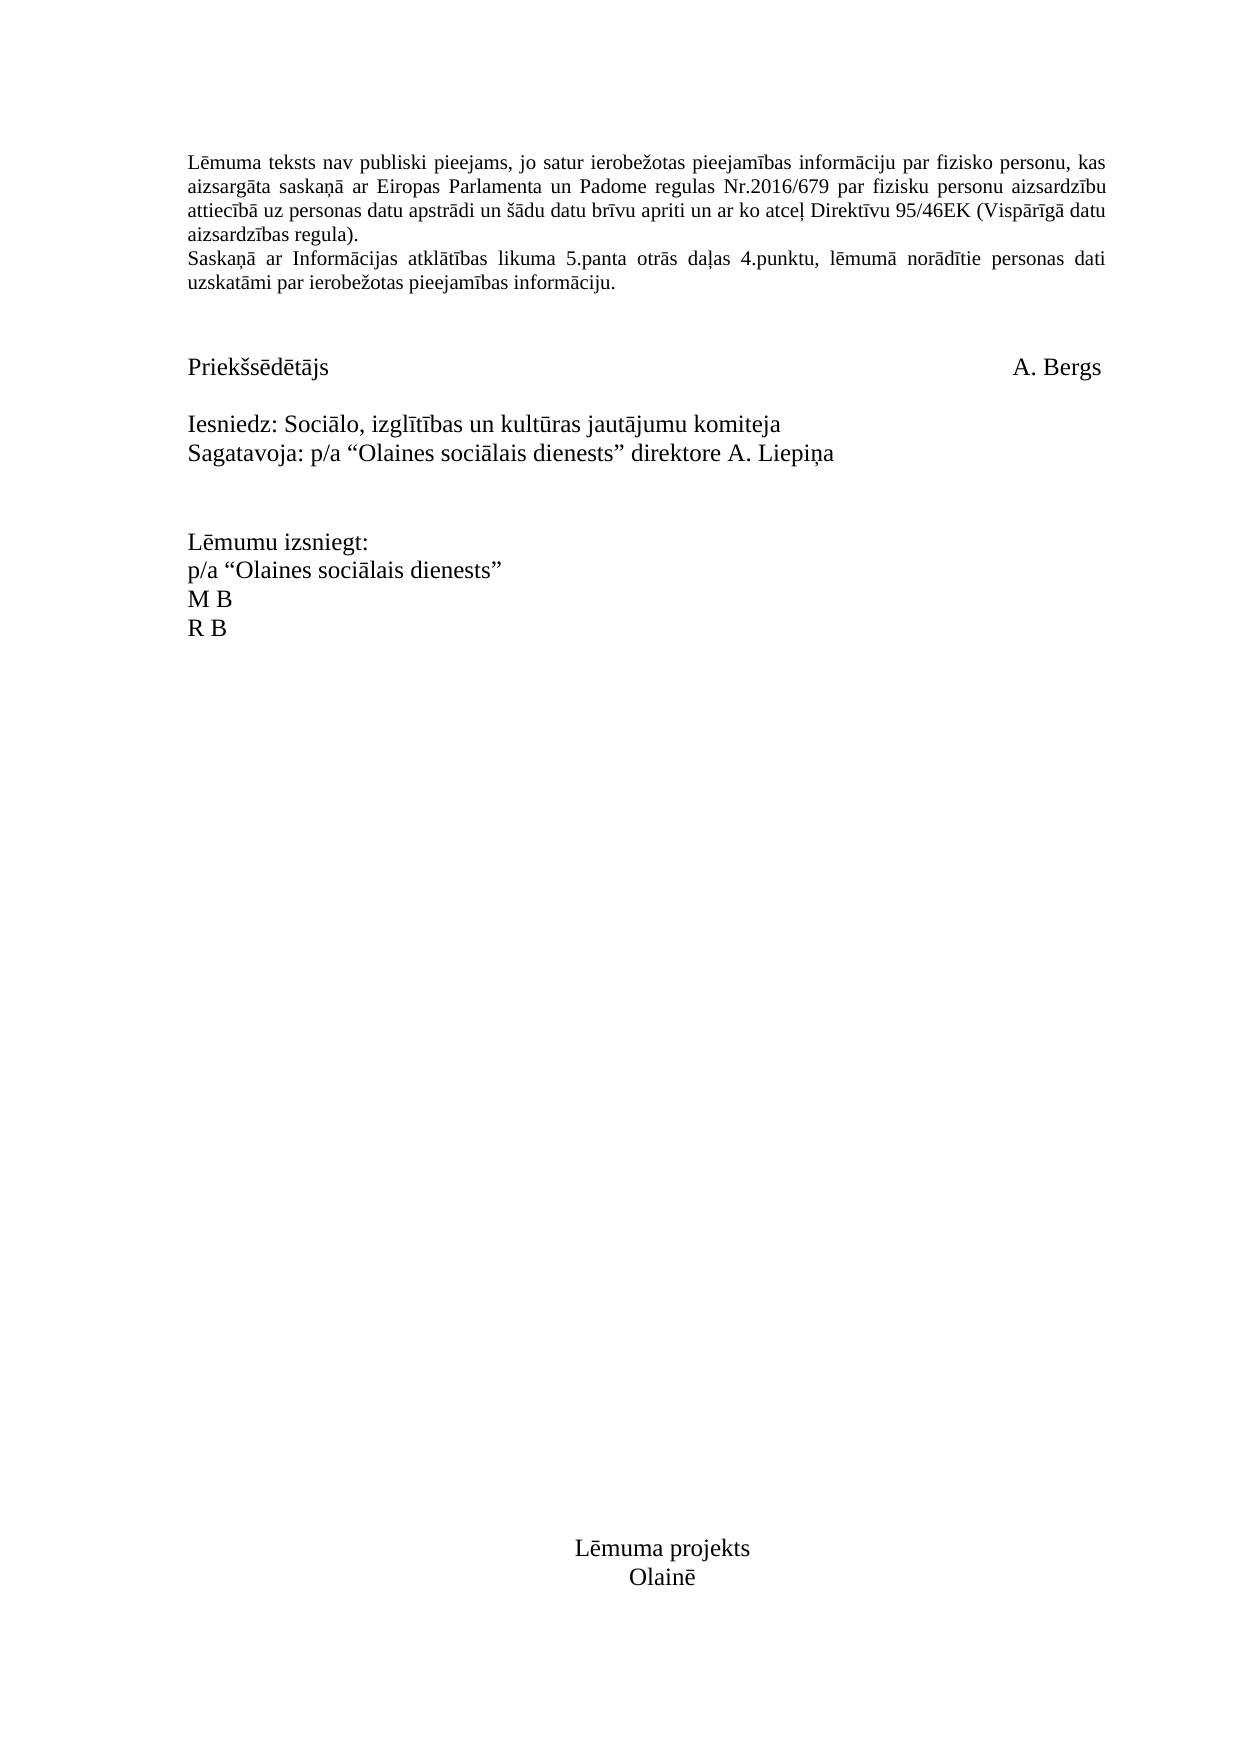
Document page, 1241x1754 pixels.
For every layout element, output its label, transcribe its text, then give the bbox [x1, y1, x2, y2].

text Saskaņā ar Informācijas atklātības likuma 5.panta otrās daļas 4.punktu, lēmumā norādītie personas dati uzskatāmi par ierobežotas pieejamības informāciju. [187, 246, 1107, 294]
text Lēmuma projekts [217, 1533, 1107, 1562]
text p/a “Olaines sociālais dienests” [187, 555, 1107, 584]
text M B [187, 584, 1177, 613]
text Lēmumu izsniegt: [187, 527, 1107, 555]
text R B [187, 613, 1177, 642]
list Sagatavoja: p/a “Olaines sociālais dienests” direktore A. Liepiņa [187, 438, 1107, 467]
text Olainē [217, 1562, 1107, 1590]
text Lēmuma teksts nav publiski pieejams, jo satur ierobežotas pieejamības informāciju par fizisko personu, kas aizsargāta saskaņā ar Eiropas Parlamenta un Padome regulas Nr.2016/679 par fizisku personu aizsardzību attiecībā uz personas datu apstrādi un šādu datu brīvu apriti un ar ko atceļ Direktīvu 95/46EK (Vispārīgā datu aizsardzības regula). [187, 150, 1107, 246]
text Priekšsēdētājs A. Bergs [187, 352, 1107, 381]
text Iesniedz: Sociālo, izglītības un kultūras jautājumu komiteja [187, 409, 1107, 438]
